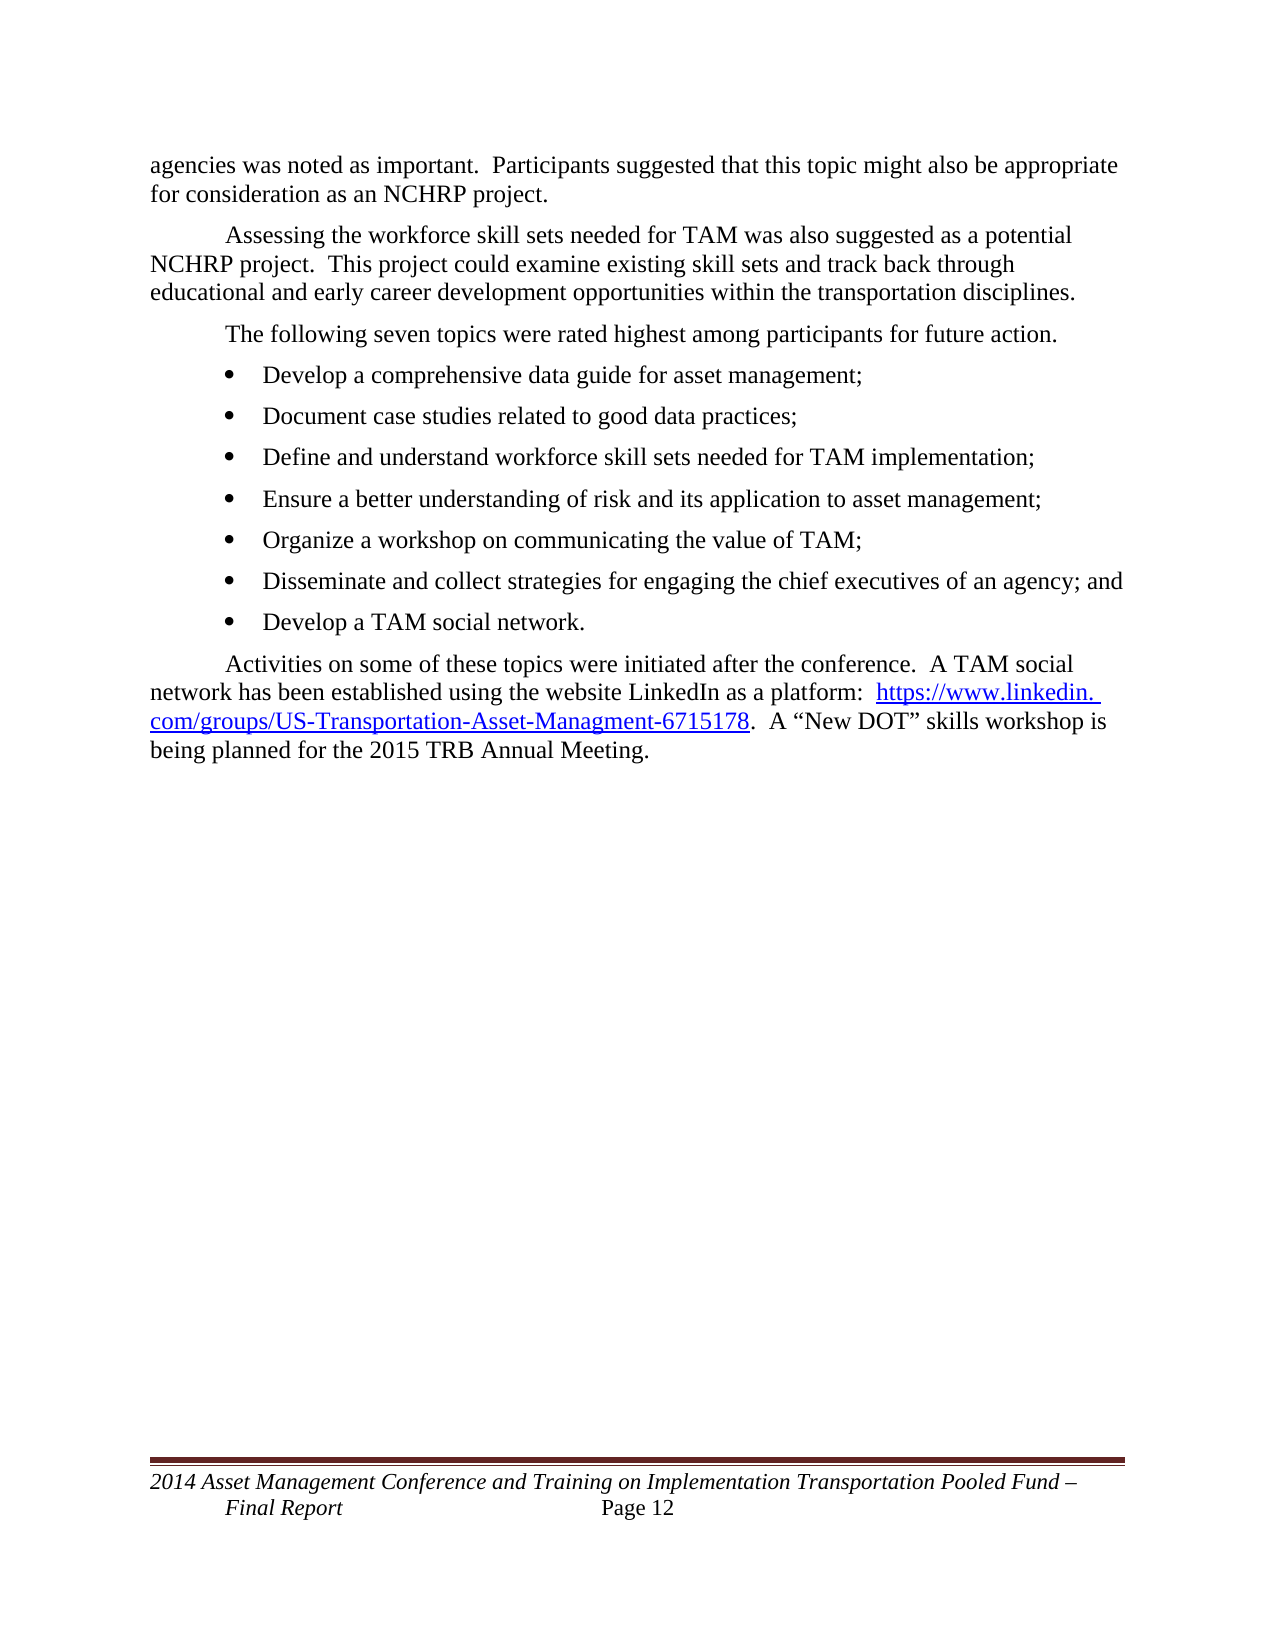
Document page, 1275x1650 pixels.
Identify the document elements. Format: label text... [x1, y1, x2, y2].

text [150, 150, 1125, 207]
text Assessing the workforce skill sets needed for TAM was also suggested as a potential NCHRP project. This project could examine existing skill sets and track back through educational and early career development opportunities within the transportation disciplines. [150, 220, 1125, 306]
text Develop a TAM social network. [225, 607, 1125, 636]
text Document case studies related to good data practices; [225, 401, 1125, 430]
text Develop a comprehensive data guide for asset management; [225, 360, 1125, 389]
text The following seven topics were rated highest among participants for future action. [150, 319, 1125, 347]
text Ensure a better understanding of risk and its application to asset management; [225, 484, 1125, 512]
text Disseminate and collect strategies for engaging the chief executives of an agency; and [225, 566, 1125, 595]
text Organize a workshop on communicating the value of TAM; [225, 525, 1125, 554]
text Activities on some of these topics were initiated after the conference. A TAM social network has been established using the website LinkedIn as a platform: https://www.linkedin. com/groups/US-Transportation-Asset-Managment-6715178. A “New DOT” skills workshop is being planned for the 2015 TRB Annual Meeting. [150, 649, 1125, 764]
text Define and understand workforce skill sets needed for TAM implementation; [225, 442, 1125, 471]
